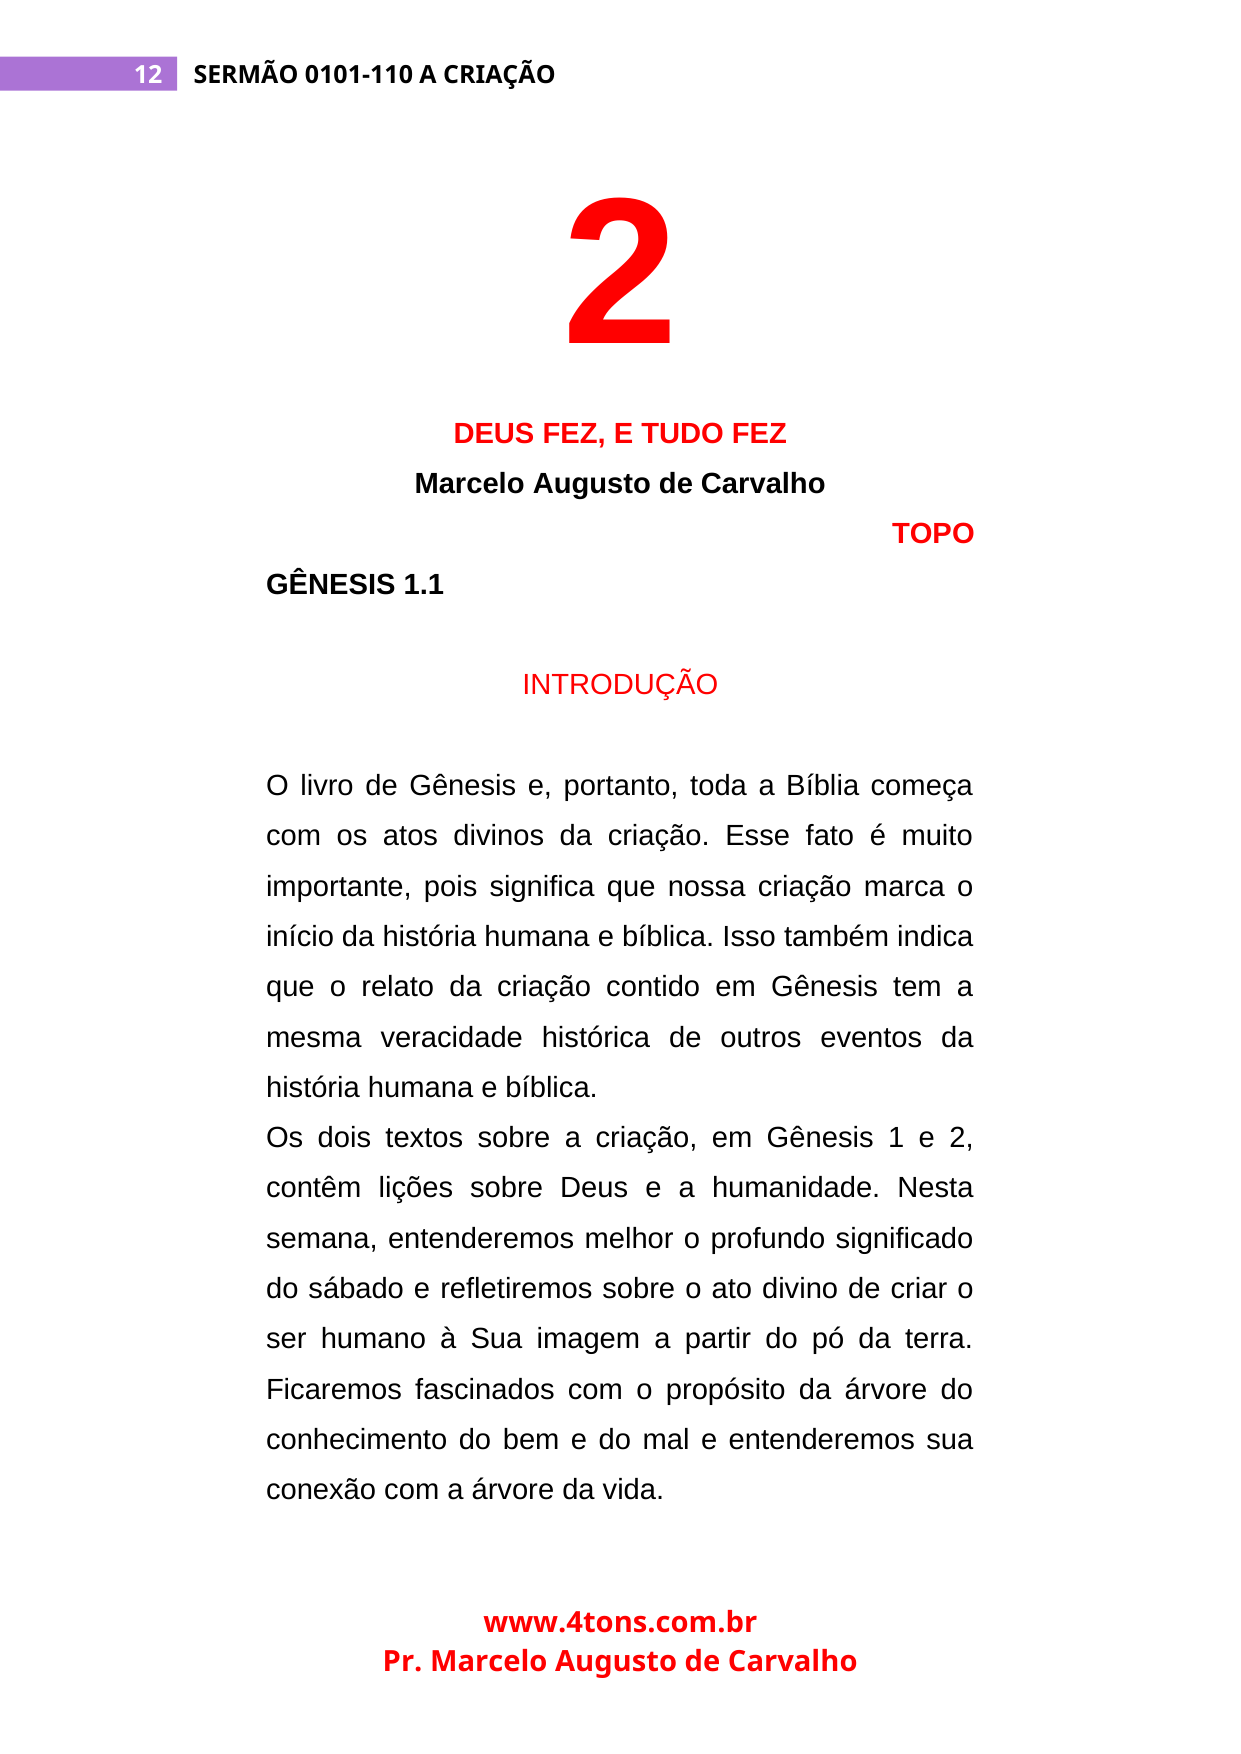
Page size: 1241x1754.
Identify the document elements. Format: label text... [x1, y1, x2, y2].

text GÊNESIS 1.1 [266, 567, 974, 600]
text 2 [266, 148, 974, 387]
text Os dois textos sobre a criação, em Gênesis 1 e 2, contêm lições sobre Deus e a humanidade. Nesta semana, entenderemos melhor o profundo significado do sábado e refletiremos sobre o ato divino de criar o ser humano à Sua imagem a partir do pó da terra. Ficaremos fascinados com o propósito da árvore do conhecimento do bem e do mal e entenderemos sua conexão com a árvore da vida. [266, 1120, 974, 1506]
text DEUS FEZ, E TUDO FEZ [266, 416, 974, 449]
text TOPO [266, 516, 974, 550]
text INTRODUÇÃO [266, 667, 974, 701]
text O livro de Gênesis e, portanto, toda a Bíblia começa com os atos divinos da criação. Esse fato é muito importante, pois significa que nossa criação marca o início da história humana e bíblica. Isso também indica que o relato da criação contido em Gênesis tem a mesma veracidade histórica de outros eventos da história humana e bíblica. [266, 768, 974, 1103]
text Marcelo Augusto de Carvalho [266, 466, 974, 500]
